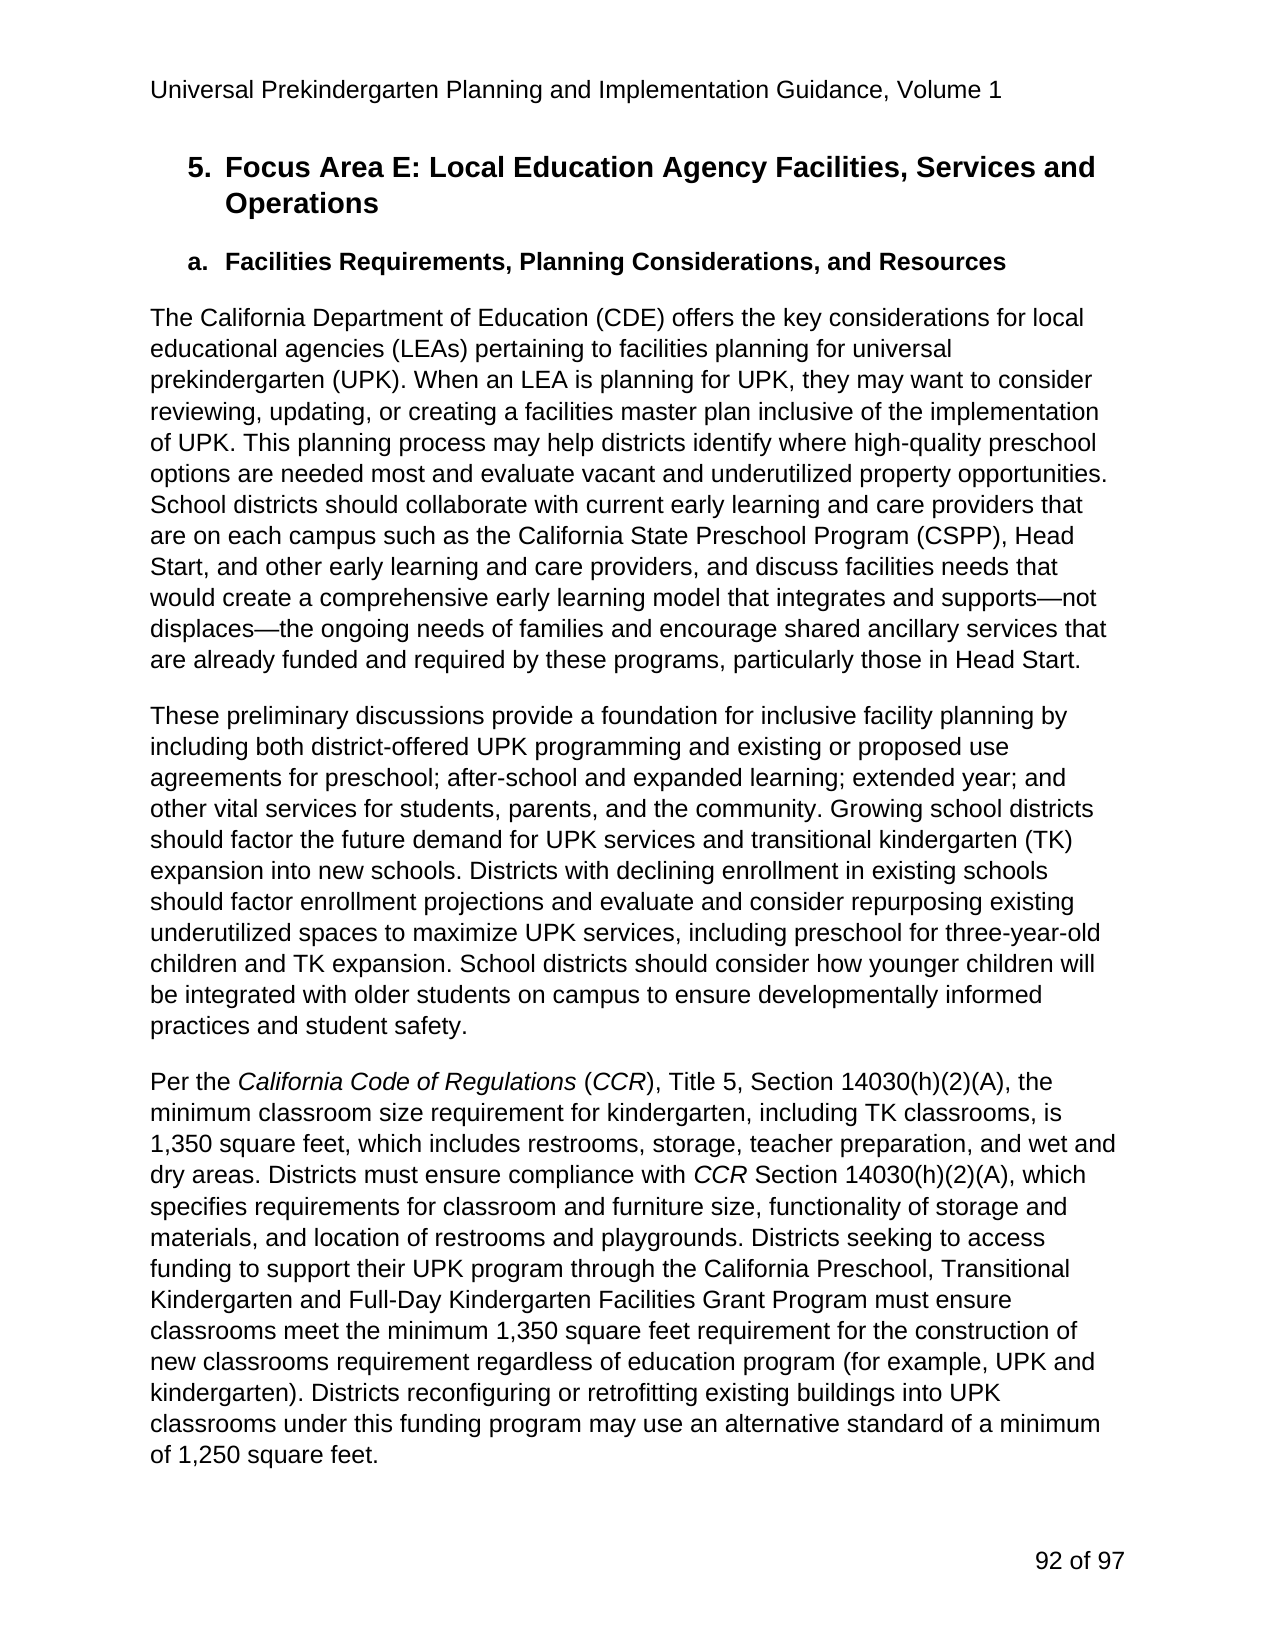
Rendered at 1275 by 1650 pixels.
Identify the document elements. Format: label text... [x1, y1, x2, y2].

text These preliminary discussions provide a foundation for inclusive facility planning by including both district-offered UPK programming and existing or proposed use agreements for preschool; after-school and expanded learning; extended year; and other vital services for students, parents, and the community. Growing school districts should factor the future demand for UPK services and transitional kindergarten (TK) expansion into new schools. Districts with declining enrollment in existing schools should factor enrollment projections and evaluate and consider repurposing existing underutilized spaces to maximize UPK services, including preschool for three-year-old children and TK expansion. School districts should consider how younger children will be integrated with older students on campus to ensure developmentally informed practices and student safety. [150, 701, 1125, 1040]
subtitle Focus Area E: Local Education Agency Facilities, Services and Operations [187, 150, 1125, 220]
subtitle Facilities Requirements, Planning Considerations, and Resources [187, 247, 1125, 276]
text The California Department of Education (CDE) offers the key considerations for local educational agencies (LEAs) pertaining to facilities planning for universal prekindergarten (UPK). When an LEA is planning for UPK, they may want to consider reviewing, updating, or creating a facilities master plan inclusive of the implementation of UPK. This planning process may help districts identify where high-quality preschool options are needed most and evaluate vacant and underutilized property opportunities. School districts should collaborate with current early learning and care providers that are on each campus such as the California State Preschool Program (CSPP), Head Start, and other early learning and care providers, and discuss facilities needs that would create a comprehensive early learning model that integrates and supports—not displaces—the ongoing needs of families and encourage shared ancillary services that are already funded and required by these programs, particularly those in Head Start. [150, 303, 1125, 673]
text Per the California Code of Regulations (CCR), Title 5, Section 14030(h)(2)(A), the minimum classroom size requirement for kindergarten, including TK classrooms, is 1,350 square feet, which includes restrooms, storage, teacher preparation, and wet and dry areas. Districts must ensure compliance with CCR Section 14030(h)(2)(A), which specifies requirements for classroom and furniture size, functionality of storage and materials, and location of restrooms and playgrounds. Districts seeking to access funding to support their UPK program through the California Preschool, Transitional Kindergarten and Full-Day Kindergarten Facilities Grant Program must ensure classrooms meet the minimum 1,350 square feet requirement for the construction of new classrooms requirement regardless of education program (for example, UPK and kindergarten). Districts reconfiguring or retrofitting existing buildings into UPK classrooms under this funding program may use an alternative standard of a minimum of 1,250 square feet. [150, 1067, 1125, 1468]
